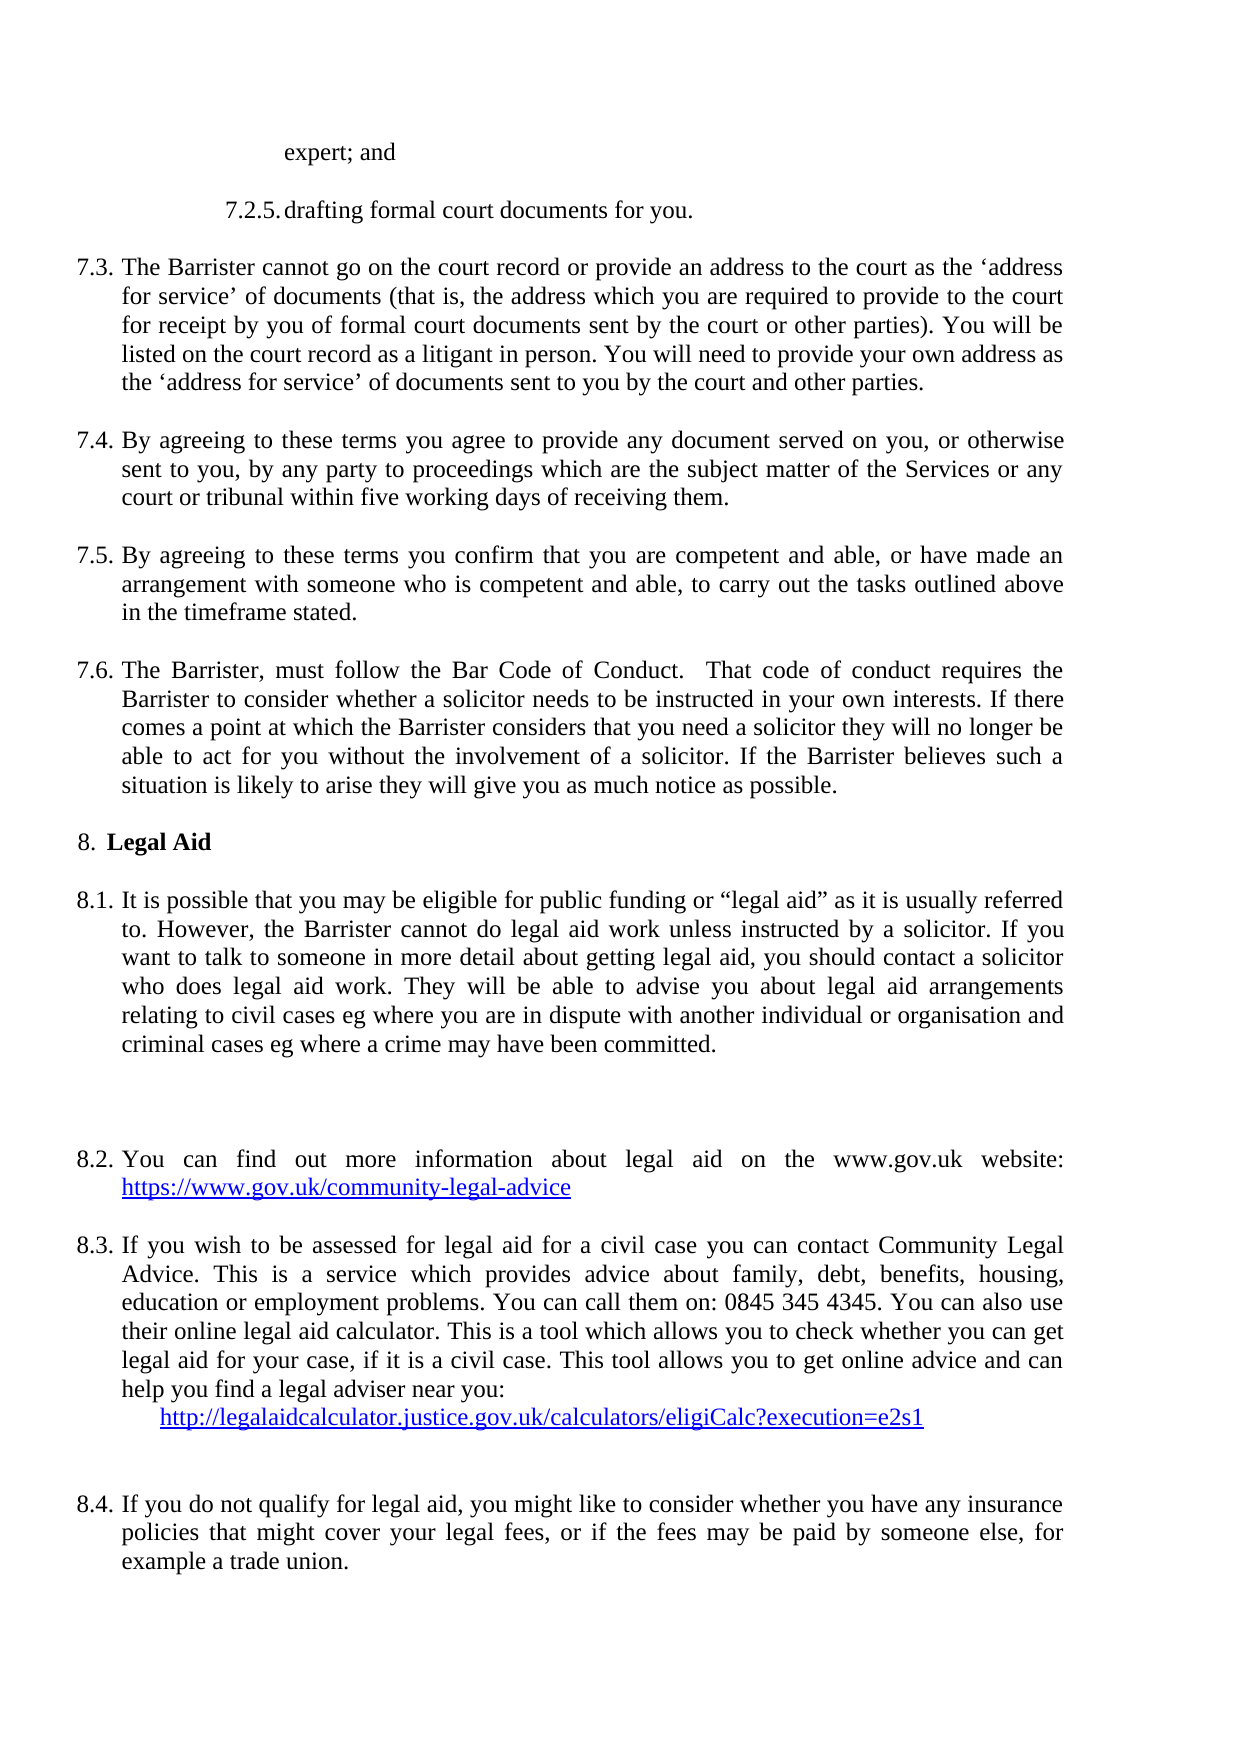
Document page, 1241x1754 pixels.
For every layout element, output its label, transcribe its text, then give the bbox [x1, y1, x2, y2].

list You can find out more information about legal aid on the www.gov.uk website: https://www.gov.uk/community-legal-advice [76, 1144, 1065, 1201]
list It is possible that you may be eligible for public funding or “legal aid” as it is usually referred to. However, the Barrister cannot do legal aid work unless instructed by a solicitor. If you want to talk to someone in more detail about getting legal aid, you should contact a solicitor who does legal aid work. They will be able to advise you about legal aid arrangements relating to civil cases eg where you are in dispute with another individual or organisation and criminal cases eg where a crime may have been committed. [76, 885, 1065, 1057]
list If you do not qualify for legal aid, you might like to consider whether you have any insurance policies that might cover your legal fees, or if the fees may be paid by someone else, for example a trade union. [76, 1489, 1065, 1575]
list The Barrister cannot go on the court record or provide an address to the court as the ‘address for service’ of documents (that is, the address which you are required to provide to the court for receipt by you of formal court documents sent by the court or other parties). You will be listed on the court record as a litigant in person. You will need to provide your own address as the ‘address for service’ of documents sent to you by the court and other parties. [76, 252, 1065, 396]
list By agreeing to these terms you agree to provide any document served on you, or otherwise sent to you, by any party to proceedings which are the subject matter of the Services or any court or tribunal within five working days of receiving them. [76, 425, 1065, 511]
list If you wish to be assessed for legal aid for a civil case you can contact Community Legal Advice. This is a service which provides advice about family, debt, benefits, housing, education or employment problems. You can call them on: 0845 345 4345. You can also use their online legal aid calculator. This is a tool which allows you to check whether you can get legal aid for your case, if it is a civil case. This tool allows you to get online advice and can help you find a legal adviser near you: [76, 1230, 1065, 1402]
text http://legalaidcalculator.justice.gov.uk/calculators/eligiCalc?execution=e2s1 [99, 1402, 1065, 1431]
list Legal Aid [77, 827, 1065, 856]
list By agreeing to these terms you confirm that you are competent and able, or have made an arrangement with someone who is competent and able, to carry out the tasks outlined above in the timeframe stated. [76, 540, 1065, 626]
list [225, 137, 1065, 166]
list drafting formal court documents for you. [225, 195, 1065, 224]
list The Barrister, must follow the Bar Code of Conduct. That code of conduct requires the Barrister to consider whether a solicitor needs to be instructed in your own interests. If there comes a point at which the Barrister considers that you need a solicitor they will no longer be able to act for you without the involvement of a solicitor. If the Barrister believes such a situation is likely to arise they will give you as much notice as possible. [76, 655, 1065, 799]
